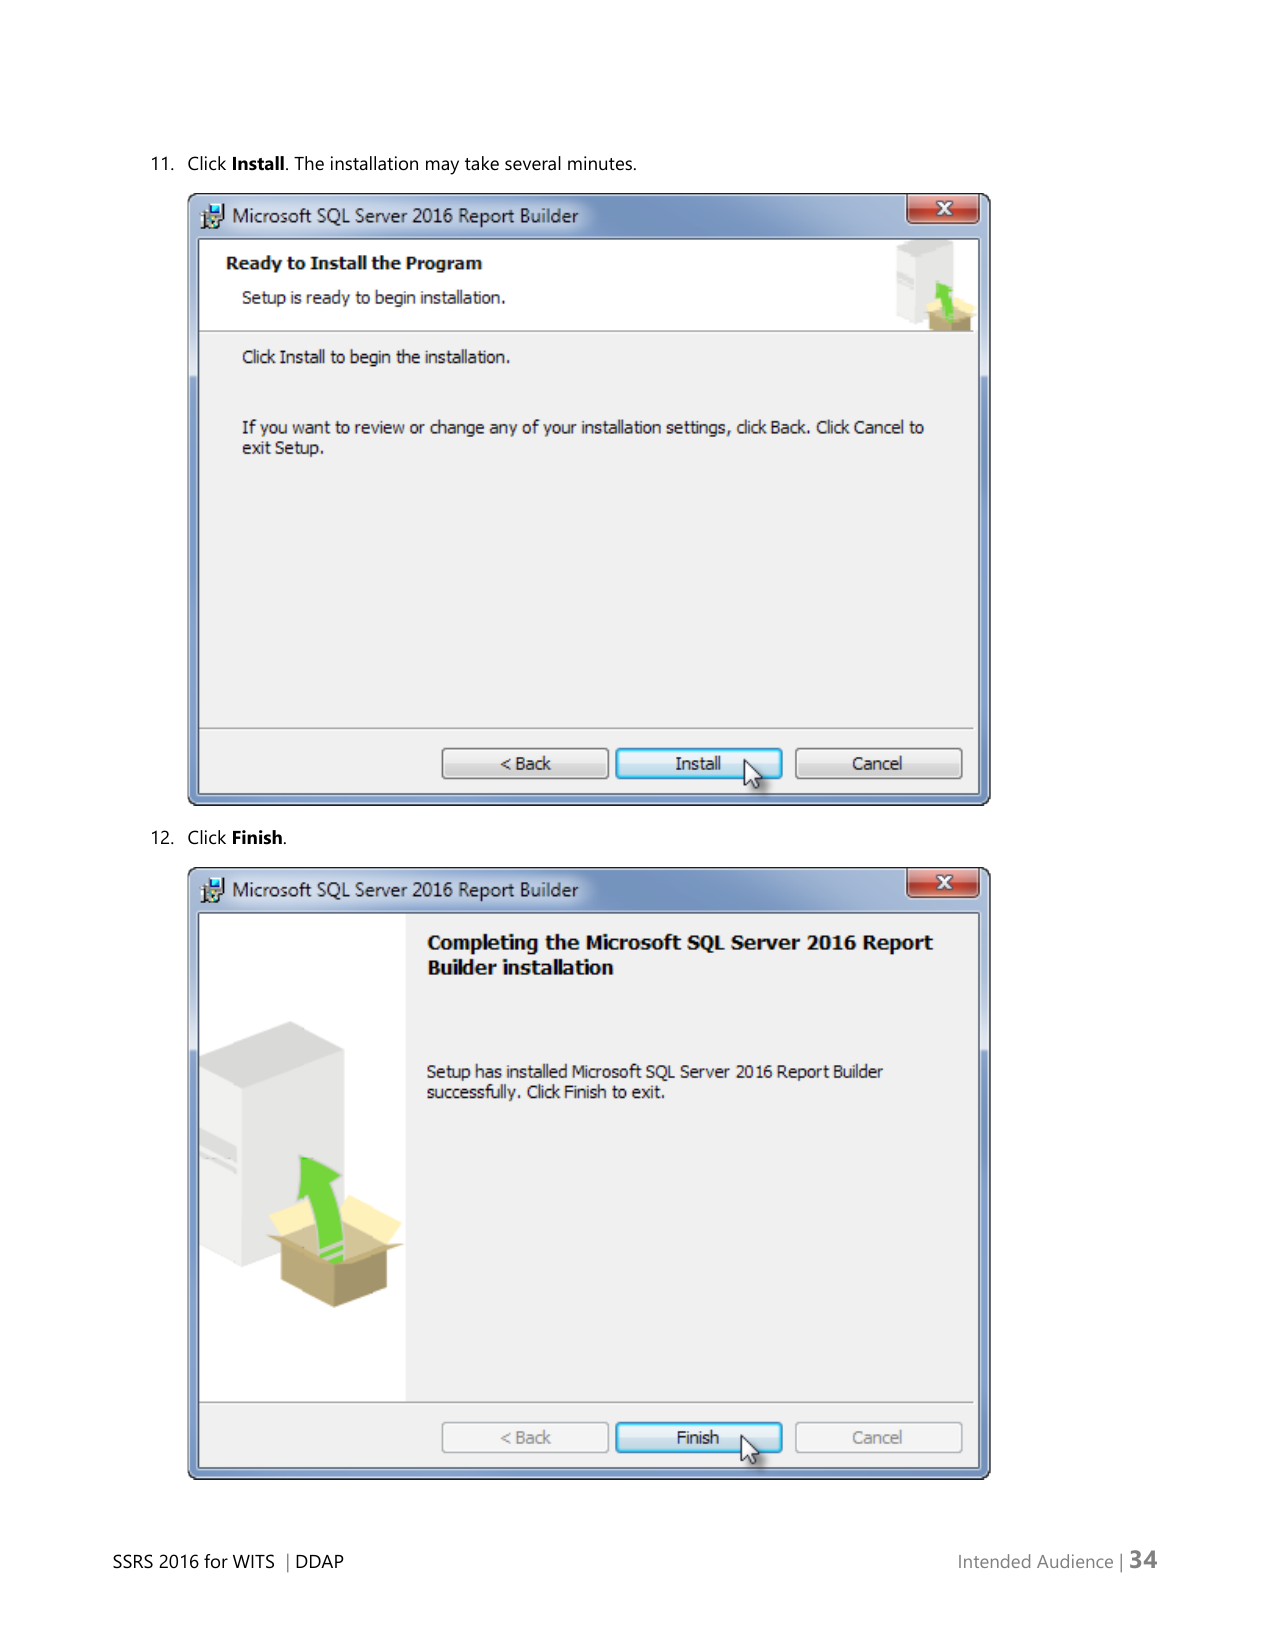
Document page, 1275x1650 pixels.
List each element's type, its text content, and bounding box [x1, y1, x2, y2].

list Click Install. The installation may take several minutes. [150, 150, 1162, 175]
list Click Finish. [150, 824, 1162, 849]
picture [187, 867, 991, 1480]
picture [187, 193, 991, 806]
